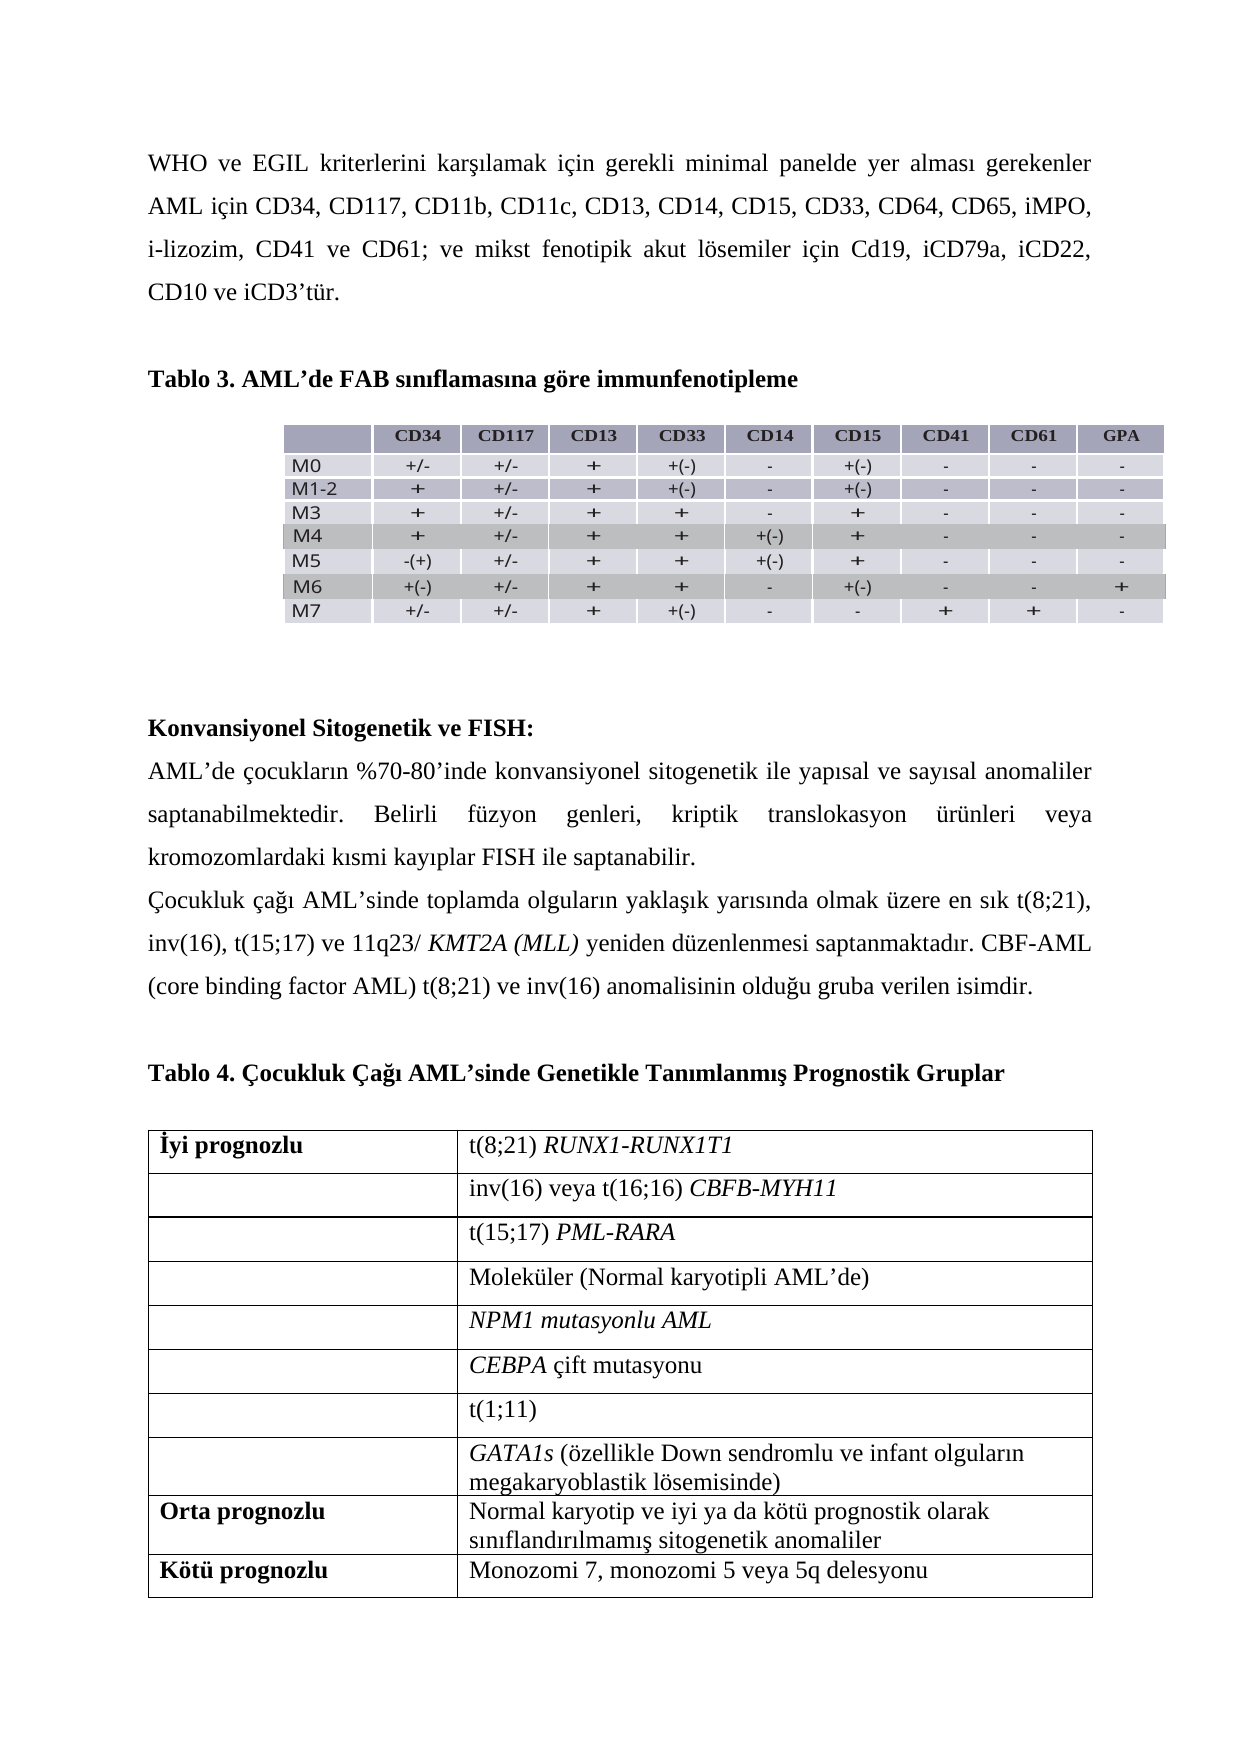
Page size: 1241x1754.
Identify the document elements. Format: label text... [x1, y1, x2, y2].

table_cell + [814, 549, 900, 574]
table_cell [149, 1262, 457, 1304]
table_cell - [726, 502, 811, 524]
table_cell + [374, 479, 460, 499]
table_cell [149, 1218, 457, 1261]
table_header CD13 [550, 425, 636, 453]
table_cell - [990, 502, 1076, 524]
text Çocukluk çağı AML’sinde toplamda olguların yaklaşık yarısında olmak üzere en sık t(8;21), inv(16), t(15;17) ve 11q23/ KMT2A (MLL) yeniden düzenlenmesi saptanmaktadır. CBF-AML (core binding factor AML) t(8;21) ve inv(16) anomalisinin olduğu gruba verilen isimdir. [148, 885, 1093, 1000]
table_cell NPM1 mutasyonlu AML [458, 1306, 1092, 1349]
table_cell + [374, 502, 460, 524]
table_cell Moleküler (Normal karyotipli AML’de) [458, 1262, 1092, 1304]
table_cell +(-) [813, 574, 901, 599]
table_cell - [725, 574, 812, 599]
table_cell +(-) [814, 455, 900, 476]
table_cell + [638, 549, 724, 574]
table_header GPA [1078, 425, 1164, 453]
table_cell - [1078, 599, 1163, 623]
table_cell - [989, 524, 1077, 549]
table_header t(8;21) RUNX1-RUNX1T1 [458, 1131, 1092, 1172]
table_cell +(-) [725, 524, 812, 549]
table_cell +/- [374, 599, 460, 623]
table_cell [149, 1174, 457, 1216]
table_cell M3 [285, 502, 371, 524]
table_cell + [990, 599, 1076, 623]
table_cell +(-) [726, 549, 811, 574]
table_cell - [902, 479, 988, 499]
table_cell - [1077, 524, 1165, 549]
table_cell - [1078, 479, 1163, 499]
table_cell M1-2 [285, 479, 371, 499]
table_cell + [813, 524, 901, 549]
table_cell [149, 1394, 457, 1437]
table_header CD41 [902, 425, 988, 453]
table_header CD34 [374, 425, 460, 453]
table_header [284, 425, 371, 453]
table_cell [149, 1438, 457, 1495]
table_cell +/- [462, 599, 548, 623]
table_header CD33 [638, 425, 724, 453]
table_cell +/- [462, 502, 548, 524]
table_cell - [901, 524, 989, 549]
table_header CD14 [726, 425, 811, 453]
table_cell CEBPA çift mutasyonu [458, 1350, 1092, 1393]
table_cell M6 [284, 574, 372, 599]
table_header CD61 [990, 425, 1076, 453]
table_header CD15 [814, 425, 900, 453]
table_cell M4 [284, 524, 372, 549]
table_cell +(-) [814, 479, 900, 499]
table_cell inv(16) veya t(16;16) CBFB-MYH11 [458, 1174, 1092, 1216]
table_cell +/- [461, 574, 548, 599]
table_cell + [637, 574, 724, 599]
table_cell - [990, 479, 1076, 499]
table_cell +(-) [638, 599, 724, 623]
table_cell Monozomi 7, monozomi 5 veya 5q delesyonu [458, 1555, 1092, 1597]
table_cell + [550, 479, 636, 499]
table_cell t(15;17) PML-RARA [458, 1218, 1092, 1261]
table_cell Orta prognozlu [149, 1496, 457, 1554]
table_cell + [549, 574, 637, 599]
table_cell [149, 1350, 457, 1393]
table_cell [149, 1306, 457, 1349]
table_cell - [902, 455, 988, 476]
table_cell - [902, 549, 988, 574]
table_cell Kötü prognozlu [149, 1555, 457, 1597]
table_cell + [550, 549, 636, 574]
table_cell + [373, 524, 461, 549]
table_cell + [550, 455, 636, 476]
table_cell + [638, 502, 724, 524]
table_cell + [549, 524, 637, 549]
table_cell +/- [374, 455, 460, 476]
table_cell Normal karyotip ve iyi ya da kötü prognostik olarak sınıflandırılmamış sitogenetik anomaliler [458, 1496, 1092, 1554]
table_cell - [726, 479, 811, 499]
table_cell M5 [285, 549, 371, 574]
table_cell - [726, 599, 811, 623]
table_cell +(-) [638, 479, 724, 499]
table_cell +/- [462, 455, 548, 476]
table_cell + [550, 599, 636, 623]
table_cell M7 [285, 599, 371, 623]
table_cell +/- [462, 479, 548, 499]
table_cell - [1078, 549, 1163, 574]
text Konvansiyonel Sitogenetik ve FISH: [148, 713, 1093, 741]
table_header CD117 [462, 425, 548, 453]
text Tablo 3. AML’de FAB sınıflamasına göre immunfenotipleme [148, 364, 1093, 393]
table_cell + [550, 502, 636, 524]
table_cell +/- [461, 524, 548, 549]
table_cell M0 [285, 455, 371, 476]
table_cell - [901, 574, 989, 599]
table_cell -(+) [374, 549, 460, 574]
table_cell - [1078, 455, 1163, 476]
table_cell - [990, 455, 1076, 476]
table_cell +(-) [373, 574, 461, 599]
table_cell - [990, 549, 1076, 574]
table_cell + [814, 502, 900, 524]
table_header İyi prognozlu [149, 1131, 457, 1172]
table_cell + [1077, 574, 1165, 599]
table_cell +(-) [638, 455, 724, 476]
table_cell - [814, 599, 900, 623]
text Tablo 4. Çocukluk Çağı AML’sinde Genetikle Tanımlanmış Prognostik Gruplar [148, 1058, 1093, 1086]
table_cell - [989, 574, 1077, 599]
table_cell - [726, 455, 811, 476]
text WHO ve EGIL kriterlerini karşılamak için gerekli minimal panelde yer alması gerekenler AML için CD34, CD117, CD11b, CD11c, CD13, CD14, CD15, CD33, CD64, CD65, iMPO, i-lizozim, CD41 ve CD61; ve mikst fenotipik akut lösemiler için Cd19, iCD79a, iCD22, CD10 ve iCD3’tür. [148, 148, 1093, 306]
table_cell - [902, 502, 988, 524]
table_cell - [1078, 502, 1163, 524]
table_cell + [902, 599, 988, 623]
table_cell t(1;11) [458, 1394, 1092, 1437]
table_cell +/- [462, 549, 548, 574]
text AML’de çocukların %70-80’inde konvansiyonel sitogenetik ile yapısal ve sayısal anomaliler saptanabilmektedir. Belirli füzyon genleri, kriptik translokasyon ürünleri veya kromozomlardaki kısmi kayıplar FISH ile saptanabilir. [148, 756, 1093, 871]
table_cell + [637, 524, 724, 549]
table_cell GATA1s (özellikle Down sendromlu ve infant olguların megakaryoblastik lösemisinde) [458, 1438, 1092, 1495]
